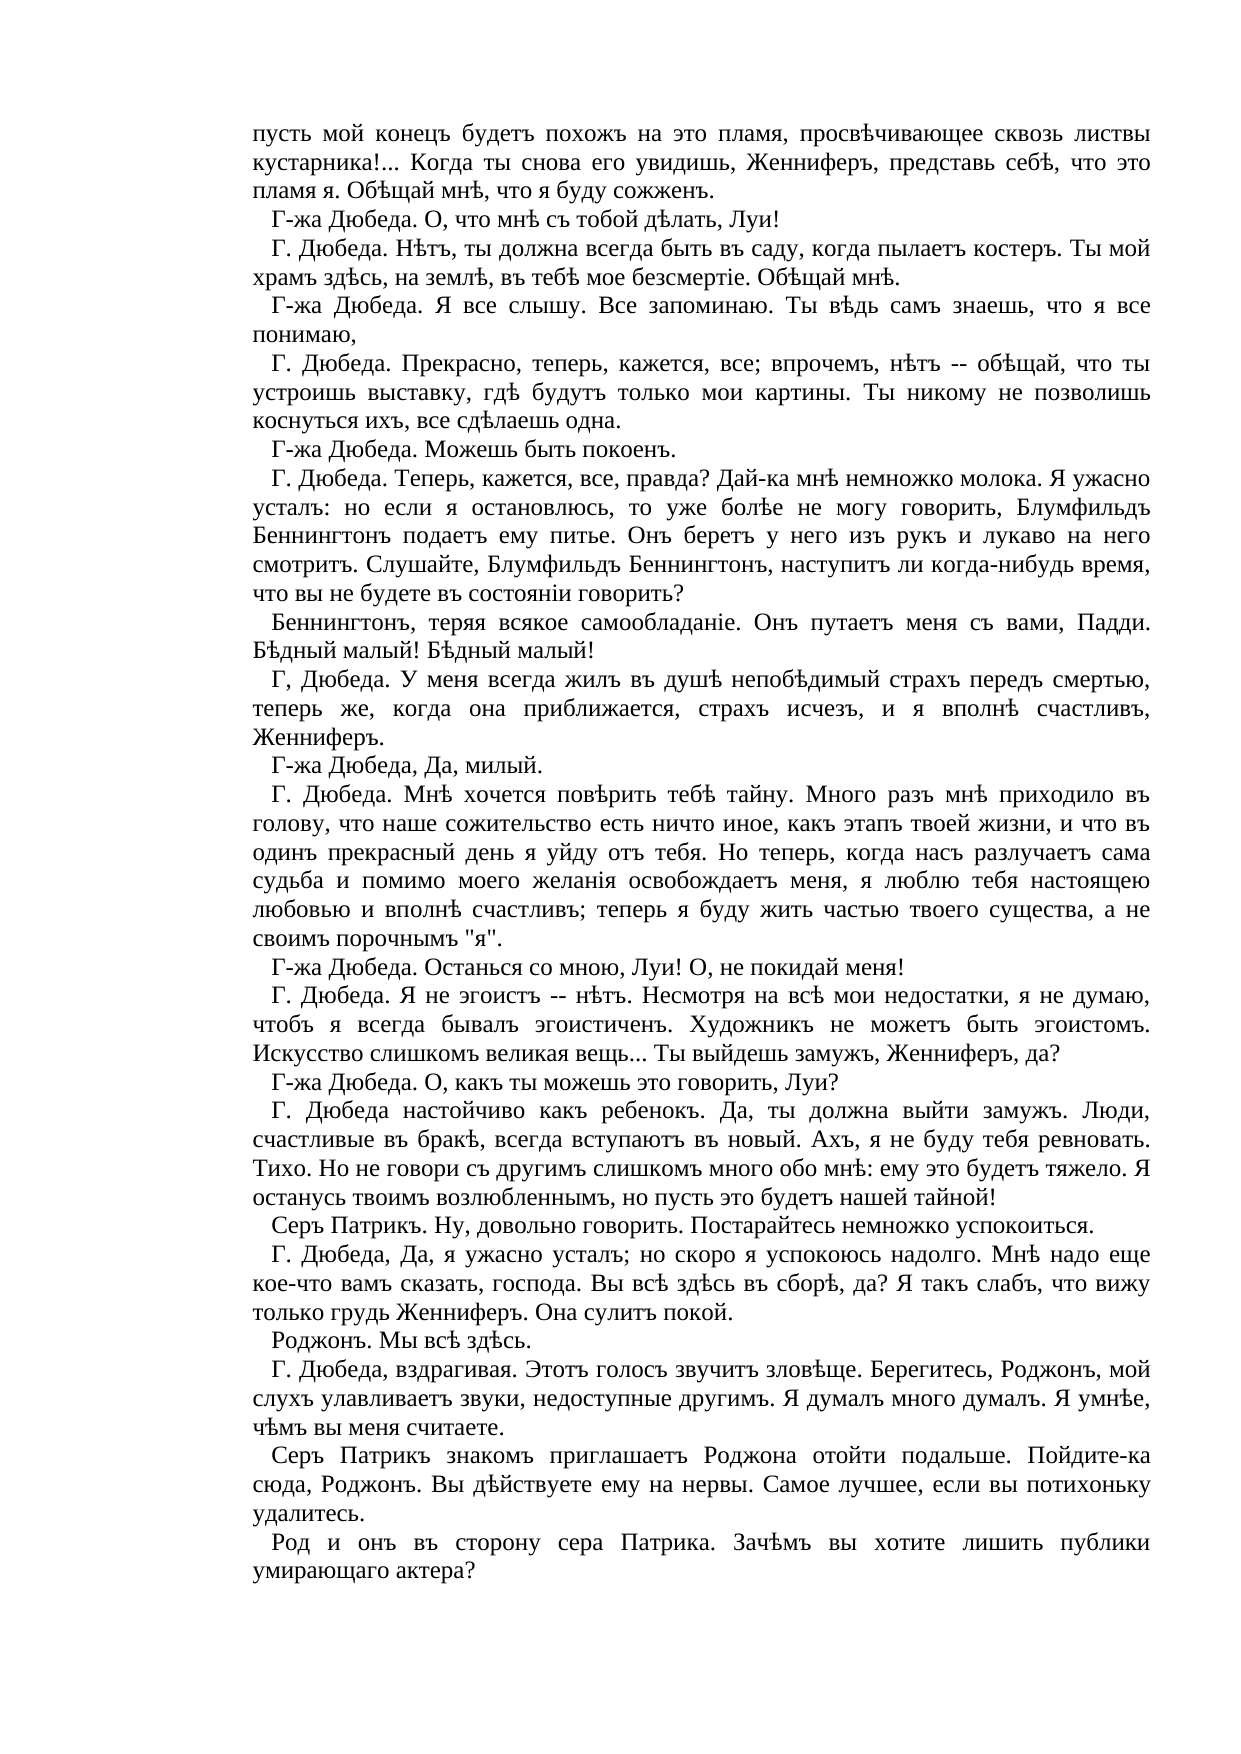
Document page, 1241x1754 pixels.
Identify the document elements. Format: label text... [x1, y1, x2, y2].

text Г. Дюбеда. Я не эгоистъ -- нѣтъ. Несмотря на всѣ мои недостатки, я не думаю, чтобъ я всегда бывалъ эгоистиченъ. Художникъ не можетъ быть эгоистомъ. Искусство слишкомъ великая вещь... Ты выйдешь замужъ, Женниферъ, да? [252, 981, 1152, 1067]
text Беннингтонъ, теряя всякое самообладаніе. Онъ путаетъ меня съ вами, Падди. Бѣдный малый! Бѣдный малый! [252, 607, 1152, 664]
text Г. Дюбеда, Да, я ужасно усталъ; но скоро я успокоюсь надолго. Мнѣ надо еще кое-что вамъ сказать, господа. Вы всѣ здѣсь въ сборѣ, да? Я такъ слабъ, что вижу только грудь Женниферъ. Она сулитъ покой. [252, 1239, 1152, 1326]
text Серъ Патрикъ. Ну, довольно говорить. Постарайтесь немножко успокоиться. [252, 1211, 1152, 1239]
text Род и онъ въ сторону сера Патрика. Зачѣмъ вы хотите лишить публики умирающаго актера? [252, 1527, 1152, 1584]
text Серъ Патрикъ знакомъ приглашаетъ Роджона отойти подальше. Пойдите-ка сюда, Роджонъ. Вы дѣйствуете ему на нервы. Самое лучшее, если вы потихоньку удалитесь. [252, 1441, 1152, 1527]
text Роджонъ. Мы всѣ здѣсь. [252, 1326, 1152, 1354]
text Г. Дюбеда настойчиво какъ ребенокъ. Да, ты должна выйти замужъ. Люди, счастливые въ бракѣ, всегда вступаютъ въ новый. Ахъ, я не буду тебя ревновать. Тихо. Но не говори съ другимъ слишкомъ много обо мнѣ: ему это будетъ тяжело. Я останусь твоимъ возлюбленнымъ, но пусть это будетъ нашей тайной! [252, 1096, 1152, 1211]
text Г, Дюбеда. У меня всегда жилъ въ душѣ непобѣдимый страхъ передъ смертью, теперь же, когда она приближается, страхъ исчезъ, и я вполнѣ счастливъ, Женниферъ. [252, 664, 1152, 751]
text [252, 118, 1152, 204]
text Г. Дюбеда. Нѣтъ, ты должна всегда быть въ саду, когда пылаетъ костеръ. Ты мой храмъ здѣсь, на землѣ, въ тебѣ мое безсмертіе. Обѣщай мнѣ. [252, 233, 1152, 291]
text Г. Дюбеда, вздрагивая. Этотъ голосъ звучитъ зловѣще. Берегитесь, Роджонъ, мой слухъ улавливаетъ звуки, недоступные другимъ. Я думалъ много думалъ. Я умнѣе, чѣмъ вы меня считаете. [252, 1354, 1152, 1441]
text Г-жа Дюбеда, Да, милый. [252, 751, 1152, 779]
text Г. Дюбеда. Теперь, кажется, все, правда? Дай-ка мнѣ немножко молока. Я ужасно усталъ: но если я остановлюсь, то уже болѣе не могу говорить, Блумфильдъ Беннингтонъ подаетъ ему питье. Онъ беретъ у него изъ рукъ и лукаво на него смотритъ. Слушайте, Блумфильдъ Беннингтонъ, наступитъ ли когда-нибудь время, что вы не будете въ состояніи говорить? [252, 463, 1152, 607]
text Г-жа Дюбеда. Можешь быть покоенъ. [252, 434, 1152, 463]
text Г-жа Дюбеда. О, что мнѣ съ тобой дѣлать, Луи! [252, 204, 1152, 233]
text Г. Дюбеда. Мнѣ хочется повѣрить тебѣ тайну. Много разъ мнѣ приходило въ голову, что наше сожительство есть ничто иное, какъ этапъ твоей жизни, и что въ одинъ прекрасный день я уйду отъ тебя. Но теперь, когда насъ разлучаетъ сама судьба и помимо моего желанія освобождаетъ меня, я люблю тебя настоящею любовью и вполнѣ счастливъ; теперь я буду жить частью твоего существа, а не своимъ порочнымъ "я". [252, 779, 1152, 952]
text Г. Дюбеда. Прекрасно, теперь, кажется, все; впрочемъ, нѣтъ -- обѣщай, что ты устроишь выставку, гдѣ будутъ только мои картины. Ты никому не позволишь коснуться ихъ, все сдѣлаешь одна. [252, 348, 1152, 434]
text Г-жа Дюбеда. Останься со мною, Луи! О, не покидай меня! [252, 952, 1152, 981]
text Г-жа Дюбеда. О, какъ ты можешь это говорить, Луи? [252, 1067, 1152, 1096]
text Г-жа Дюбеда. Я все слышу. Все запоминаю. Ты вѣдь самъ знаешь, что я все понимаю, [252, 291, 1152, 348]
